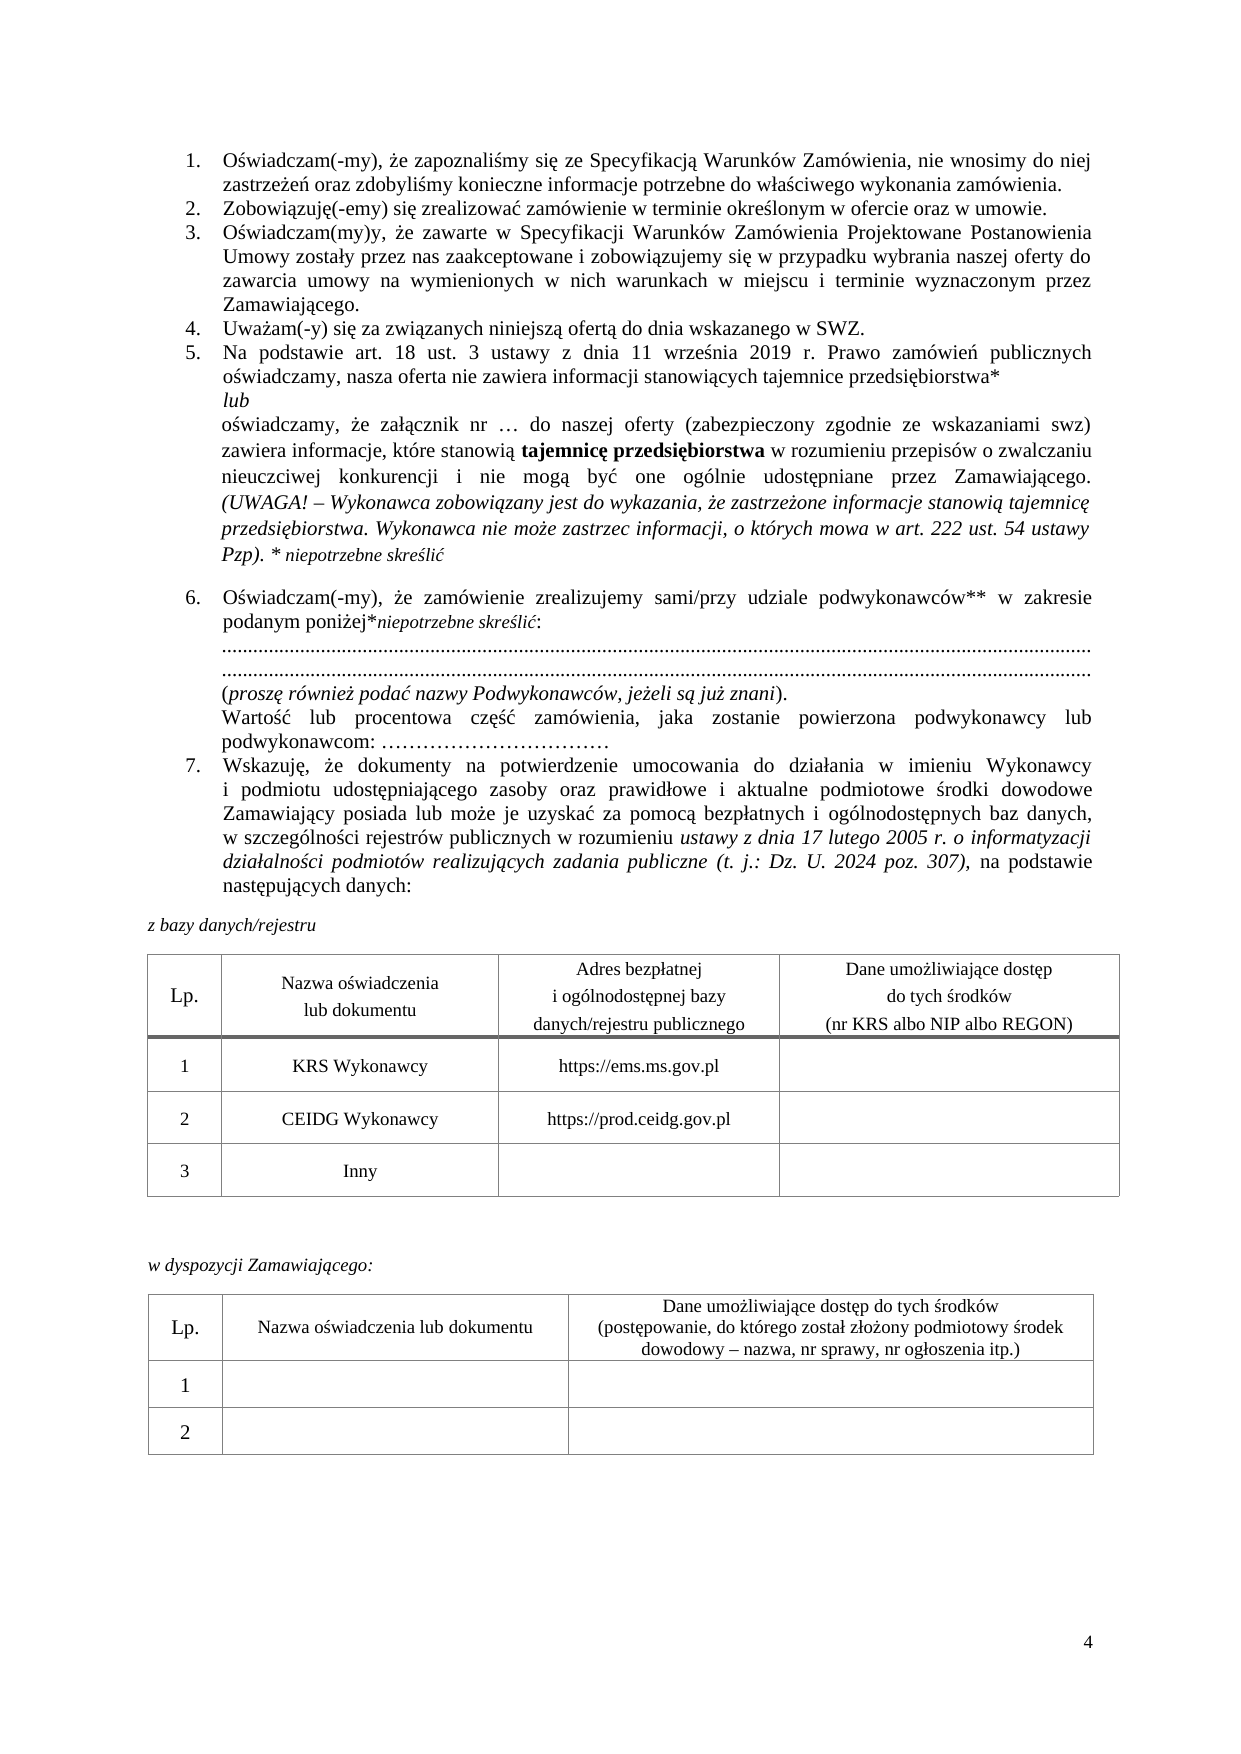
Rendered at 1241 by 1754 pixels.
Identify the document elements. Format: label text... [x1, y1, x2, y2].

text lub [223, 388, 1093, 412]
text w dyspozycji Zamawiającego: [148, 1254, 1093, 1276]
text oświadczamy, że załącznik nr … do naszej oferty (zabezpieczony zgodnie ze wskazaniami swz) zawiera informacje, które stanowią tajemnicę przedsiębiorstwa w rozumieniu przepisów o zwalczaniu nieuczciwej konkurencji i nie mogą być one ogólnie udostępniane przez Zamawiającego. (UWAGA! – Wykonawca zobowiązany jest do wykazania, że zastrzeżone informacje stanowią tajemnicę przedsiębiorstwa. Wykonawca nie może zastrzec informacji, o których mowa w art. 222 ust. 54 ustawy Pzp). * niepotrzebne skreślić [221, 412, 1093, 566]
table_header Dane umożliwiające dostęp do tych środków (nr KRS albo NIP albo REGON) [780, 955, 1119, 1035]
table_header Lp. [148, 955, 221, 1035]
list Zobowiązuję(-emy) się zrealizować zamówienie w terminie określonym w ofercie oraz w umowie. [185, 196, 1093, 220]
table_header Lp. [149, 1295, 222, 1360]
list Oświadczam(-my), że zamówienie zrealizujemy sami/przy udziale podwykonawców** w zakresie podanym poniżej*niepotrzebne skreślić: [185, 584, 1093, 633]
table_cell [780, 1144, 1119, 1196]
text ....................................................................................................................................................................... [221, 657, 1093, 681]
table_header Adres bezpłatnej i ogólnodostępnej bazy danych/rejestru publicznego [499, 955, 779, 1035]
table_cell CEIDG Wykonawcy [222, 1092, 498, 1143]
text ....................................................................................................................................................................... [221, 633, 1093, 657]
list Oświadczam(my)y, że zawarte w Specyfikacji Warunków Zamówienia Projektowane Postanowienia Umowy zostały przez nas zaakceptowane i zobowiązujemy się w przypadku wybrania naszej oferty do zawarcia umowy na wymienionych w nich warunkach w miejscu i terminie wyznaczonym przez Zamawiającego. [185, 220, 1093, 316]
list Wskazuję, że dokumenty na potwierdzenie umocowania do działania w imieniu Wykonawcy i podmiotu udostępniającego zasoby oraz prawidłowe i aktualne podmiotowe środki dowodowe Zamawiający posiada lub może je uzyskać za pomocą bezpłatnych i ogólnodostępnych baz danych, w szczególności rejestrów publicznych w rozumieniu ustawy z dnia 17 lutego 2005 r. o informatyzacji działalności podmiotów realizujących zadania publiczne (t. j.: Dz. U. 2024 poz. 307), na podstawie następujących danych: [185, 753, 1093, 897]
table_cell [148, 1039, 221, 1091]
table_cell KRS Wykonawcy [222, 1039, 498, 1091]
table_cell Inny [222, 1144, 498, 1196]
list Uważam(-y) się za związanych niniejszą ofertą do dnia wskazanego w SWZ. [185, 316, 1093, 340]
table_cell [569, 1408, 1093, 1454]
table_cell [148, 1092, 221, 1143]
table_cell [149, 1408, 222, 1454]
table_cell [499, 1144, 779, 1196]
list Oświadczam(-my), że zapoznaliśmy się ze Specyfikacją Warunków Zamówienia, nie wnosimy do niej zastrzeżeń oraz zdobyliśmy konieczne informacje potrzebne do właściwego wykonania zamówienia. [185, 148, 1093, 196]
text (proszę również podać nazwy Podwykonawców, jeżeli są już znani). [221, 681, 1093, 705]
table_header Dane umożliwiające dostęp do tych środków (postępowanie, do którego został złożony podmiotowy środek dowodowy – nazwa, nr sprawy, nr ogłoszenia itp.) [569, 1295, 1093, 1360]
text z bazy danych/rejestru [148, 910, 1093, 937]
text Wartość lub procentowa część zamówienia, jaka zostanie powierzona podwykonawcy lub podwykonawcom: …………………………… [221, 705, 1093, 753]
table_cell [780, 1092, 1119, 1143]
table_cell [148, 1144, 221, 1196]
table_cell [149, 1361, 222, 1407]
list Na podstawie art. 18 ust. 3 ustawy z dnia 11 września 2019 r. Prawo zamówień publicznych oświadczamy, nasza oferta nie zawiera informacji stanowiących tajemnice przedsiębiorstwa* [185, 340, 1093, 388]
table_cell [223, 1361, 568, 1407]
table_cell https://prod.ceidg.gov.pl [499, 1092, 779, 1143]
table_header Nazwa oświadczenia lub dokumentu [223, 1295, 568, 1360]
table_cell [223, 1408, 568, 1454]
table_cell [569, 1361, 1093, 1407]
table_cell https://ems.ms.gov.pl [499, 1039, 779, 1091]
table_cell [780, 1039, 1119, 1091]
table_header Nazwa oświadczenia lub dokumentu [222, 955, 498, 1035]
